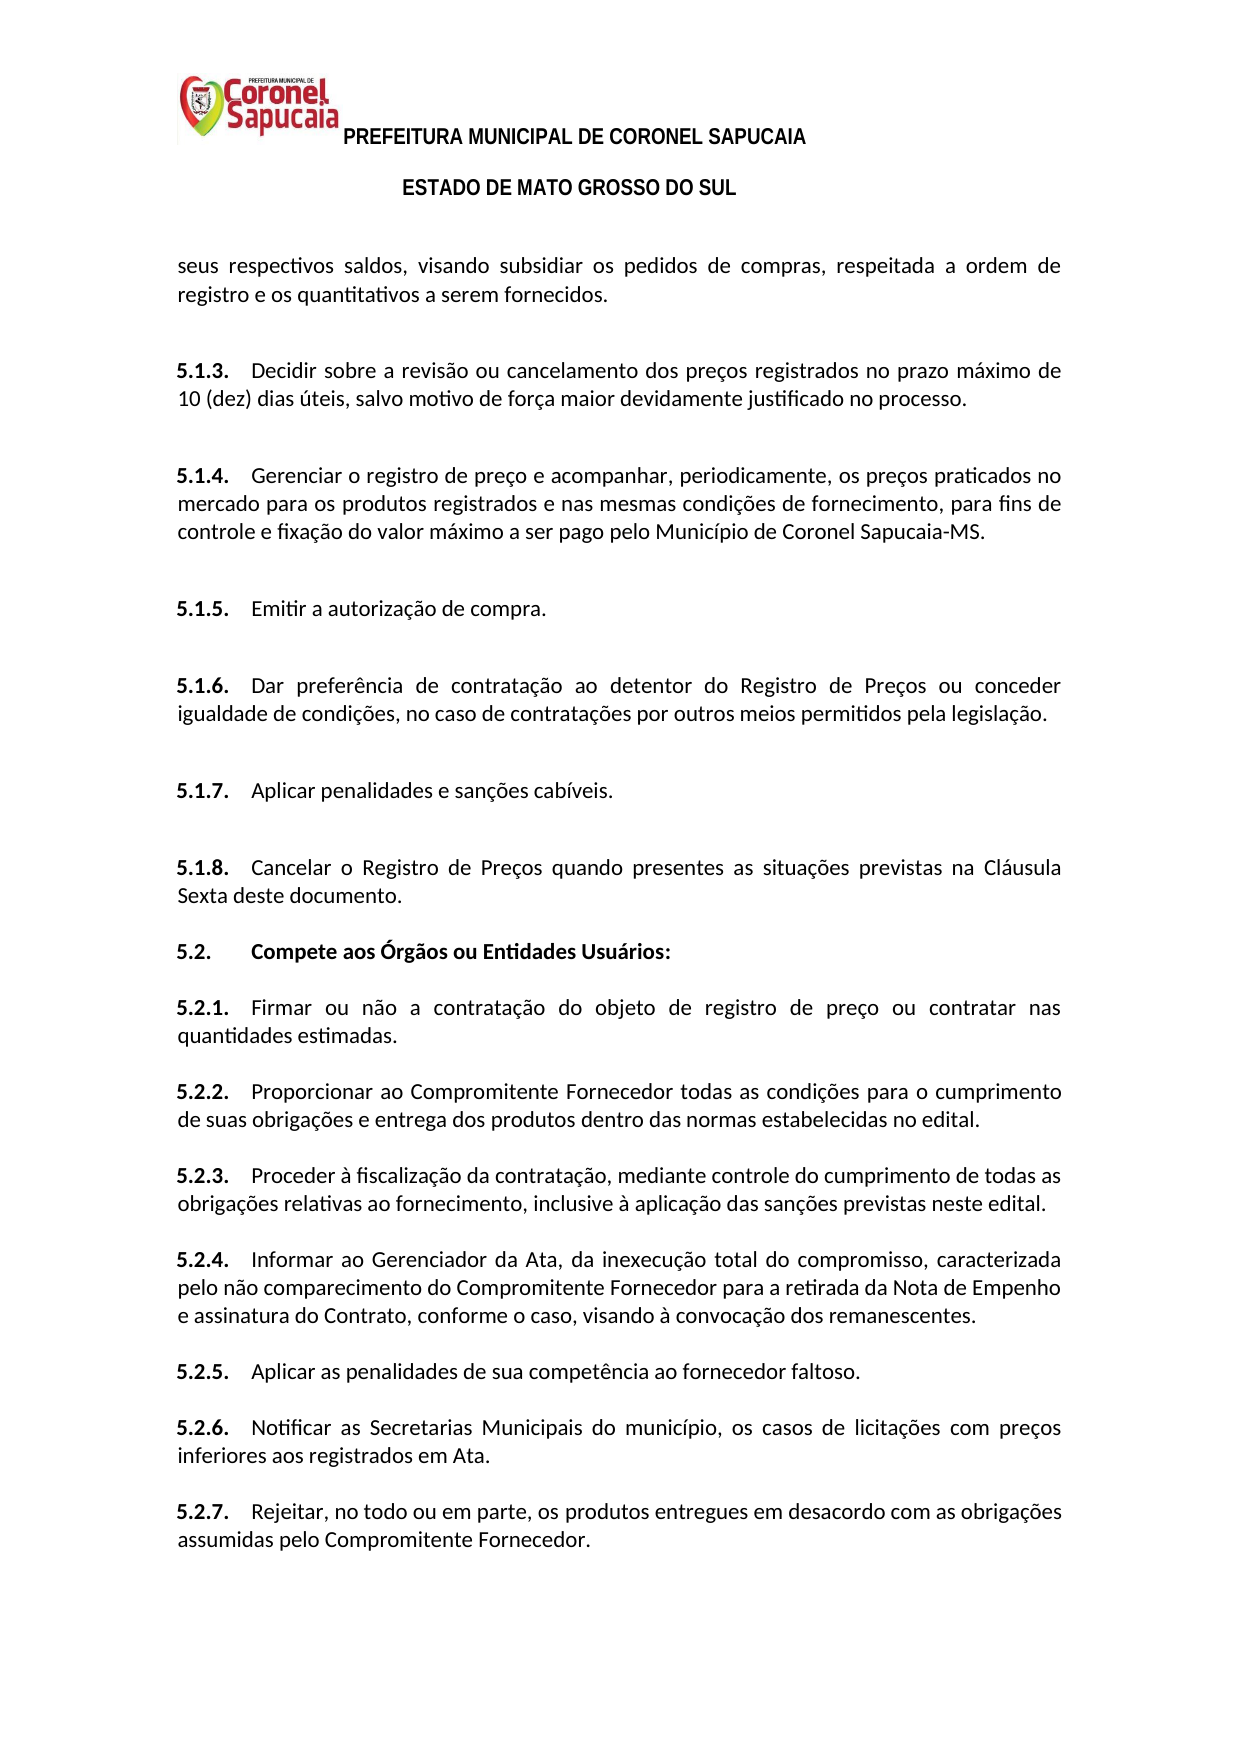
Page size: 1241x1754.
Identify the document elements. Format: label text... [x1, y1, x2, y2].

list Emitir a autorização de compra. [176, 594, 1063, 622]
list Informar ao Gerenciador da Ata, da inexecução total do compromisso, caracterizada pelo não comparecimento do Compromitente Fornecedor para a retirada da Nota de Empenho e assinatura do Contrato, conforme o caso, visando à convocação dos remanescentes. [176, 1245, 1063, 1329]
list Proporcionar ao Compromitente Fornecedor todas as condições para o cumprimento de suas obrigações e entrega dos produtos dentro das normas estabelecidas no edital. [176, 1077, 1063, 1133]
picture [177, 73, 343, 145]
list Gerenciar o registro de preço e acompanhar, periodicamente, os preços praticados no mercado para os produtos registrados e nas mesmas condições de fornecimento, para fins de controle e fixação do valor máximo a ser pago pelo Município de Coronel Sapucaia-MS. [176, 461, 1063, 546]
list Notificar as Secretarias Municipais do município, os casos de licitações com preços inferiores aos registrados em Ata. [176, 1413, 1063, 1469]
list Proceder à fiscalização da contratação, mediante controle do cumprimento de todas as obrigações relativas ao fornecimento, inclusive à aplicação das sanções previstas neste edital. [176, 1161, 1063, 1217]
list Decidir sobre a revisão ou cancelamento dos preços registrados no prazo máximo de 10 (dez) dias úteis, salvo motivo de força maior devidamente justificado no processo. [176, 357, 1063, 413]
list Compete aos Órgãos ou Entidades Usuários: [176, 937, 1063, 965]
list Cancelar o Registro de Preços quando presentes as situações previstas na Cláusula Sexta deste documento. [176, 853, 1063, 909]
list Aplicar penalidades e sanções cabíveis. [176, 776, 1063, 804]
list Dar preferência de contratação ao detentor do Registro de Preços ou conceder igualdade de condições, no caso de contratações por outros meios permitidos pela legislação. [176, 671, 1063, 727]
list Aplicar as penalidades de sua competência ao fornecedor faltoso. [176, 1357, 1063, 1385]
list Firmar ou não a contratação do objeto de registro de preço ou contratar nas quantidades estimadas. [176, 993, 1063, 1049]
list Rejeitar, no todo ou em parte, os produtos entregues em desacordo com as obrigações assumidas pelo Compromitente Fornecedor. [176, 1497, 1063, 1553]
